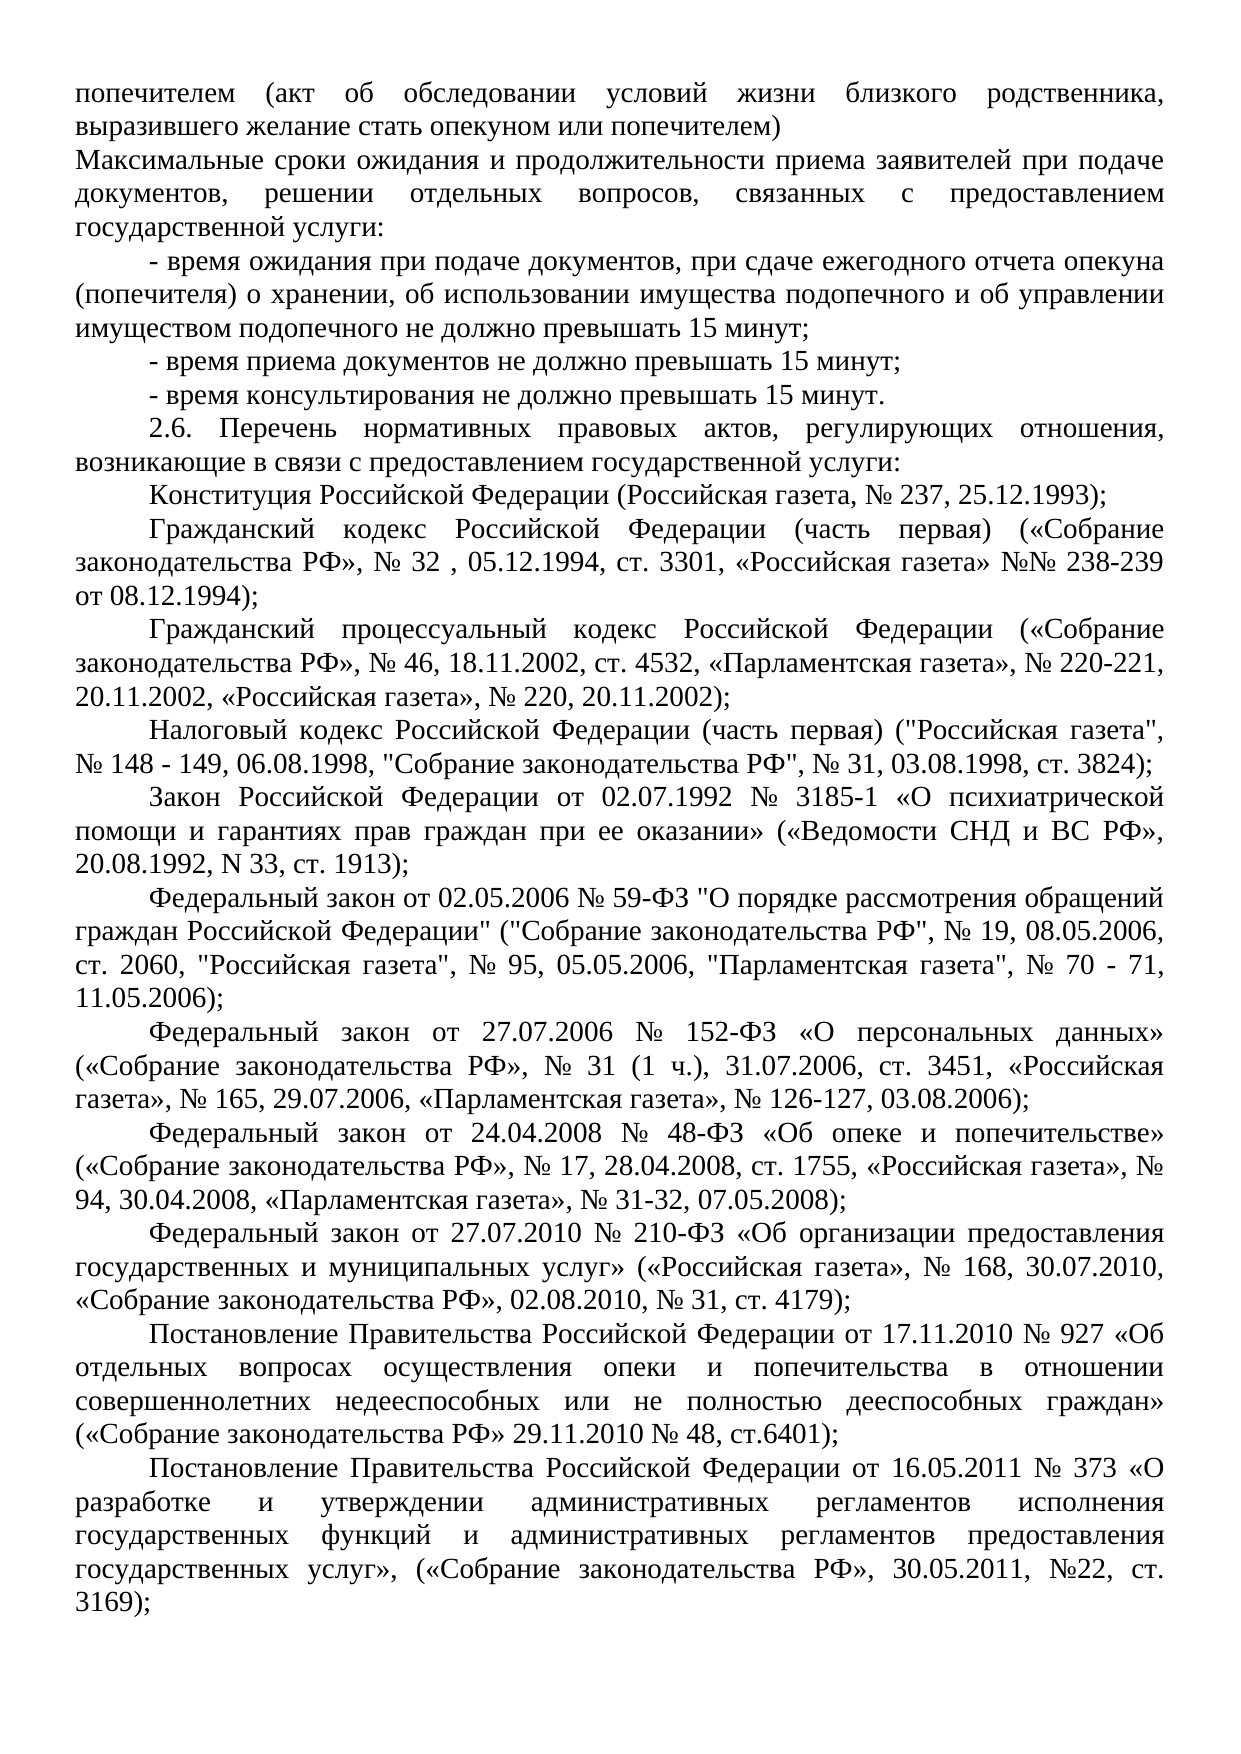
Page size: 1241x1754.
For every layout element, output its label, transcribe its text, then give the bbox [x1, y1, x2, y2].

text Конституция Российской Федерации (Российская газета, № 237, 25.12.1993); [75, 477, 1165, 511]
text Федеральный закон от 27.07.2010 № 210-ФЗ «Об организации предоставления государственных и муниципальных услуг» («Российская газета», № 168, 30.07.2010, «Собрание законодательства РФ», 02.08.2010, № 31, ст. 4179); [75, 1215, 1165, 1316]
text Гражданский кодекс Российской Федерации (часть первая) («Собрание законодательства РФ», № 32 , 05.12.1994, ст. 3301, «Российская газета» №№ 238-239 от 08.12.1994); [75, 511, 1165, 612]
text - время консультирования не должно превышать 15 минут. [75, 377, 1165, 410]
text Налоговый кодекс Российской Федерации (часть первая) ("Российская газета", № 148 - 149, 06.08.1998, "Собрание законодательства РФ", № 31, 03.08.1998, ст. 3824); [75, 712, 1165, 779]
text Федеральный закон от 27.07.2006 № 152-ФЗ «О персональных данных» («Собрание законодательства РФ», № 31 (1 ч.), 31.07.2006, ст. 3451, «Российская газета», № 165, 29.07.2006, «Парламентская газета», № 126-127, 03.08.2006); [75, 1014, 1165, 1115]
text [75, 75, 1165, 142]
text - время приема документов не должно превышать 15 минут; [75, 343, 1165, 377]
text Федеральный закон от 24.04.2008 № 48-ФЗ «Об опеке и попечительстве» («Собрание законодательства РФ», № 17, 28.04.2008, ст. 1755, «Российская газета», № 94, 30.04.2008, «Парламентская газета», № 31-32, 07.05.2008); [75, 1115, 1165, 1215]
text 2.6. Перечень нормативных правовых актов, регулирующих отношения, возникающие в связи с предоставлением государственной услуги: [75, 410, 1165, 477]
text Постановление Правительства Российской Федерации от 17.11.2010 № 927 «Об отдельных вопросах осуществления опеки и попечительства в отношении совершеннолетних недееспособных или не полностью дееспособных граждан» («Собрание законодательства РФ» 29.11.2010 № 48, ст.6401); [75, 1316, 1165, 1450]
text - время ожидания при подаче документов, при сдаче ежегодного отчета опекуна (попечителя) о хранении, об использовании имущества подопечного и об управлении имуществом подопечного не должно превышать 15 минут; [75, 243, 1165, 343]
text Гражданский процессуальный кодекс Российской Федерации («Собрание законодательства РФ», № 46, 18.11.2002, ст. 4532, «Парламентская газета», № 220-221, 20.11.2002, «Российская газета», № 220, 20.11.2002); [75, 612, 1165, 712]
text Закон Российской Федерации от 02.07.1992 № 3185-1 «О психиатрической помощи и гарантиях прав граждан при ее оказании» («Ведомости СНД и ВС РФ», 20.08.1992, N 33, ст. 1913); [75, 779, 1165, 880]
text Постановление Правительства Российской Федерации от 16.05.2011 № 373 «О разработке и утверждении административных регламентов исполнения государственных функций и административных регламентов предоставления государственных услуг», («Собрание законодательства РФ», 30.05.2011, №22, ст. 3169); [75, 1450, 1165, 1618]
text Федеральный закон от 02.05.2006 № 59-ФЗ "О порядке рассмотрения обращений граждан Российской Федерации" ("Собрание законодательства РФ", № 19, 08.05.2006, ст. 2060, "Российская газета", № 95, 05.05.2006, "Парламентская газета", № 70 - 71, 11.05.2006); [75, 880, 1165, 1014]
text Максимальные сроки ожидания и продолжительности приема заявителей при подаче документов, решении отдельных вопросов, связанных с предоставлением государственной услуги: [75, 142, 1165, 243]
